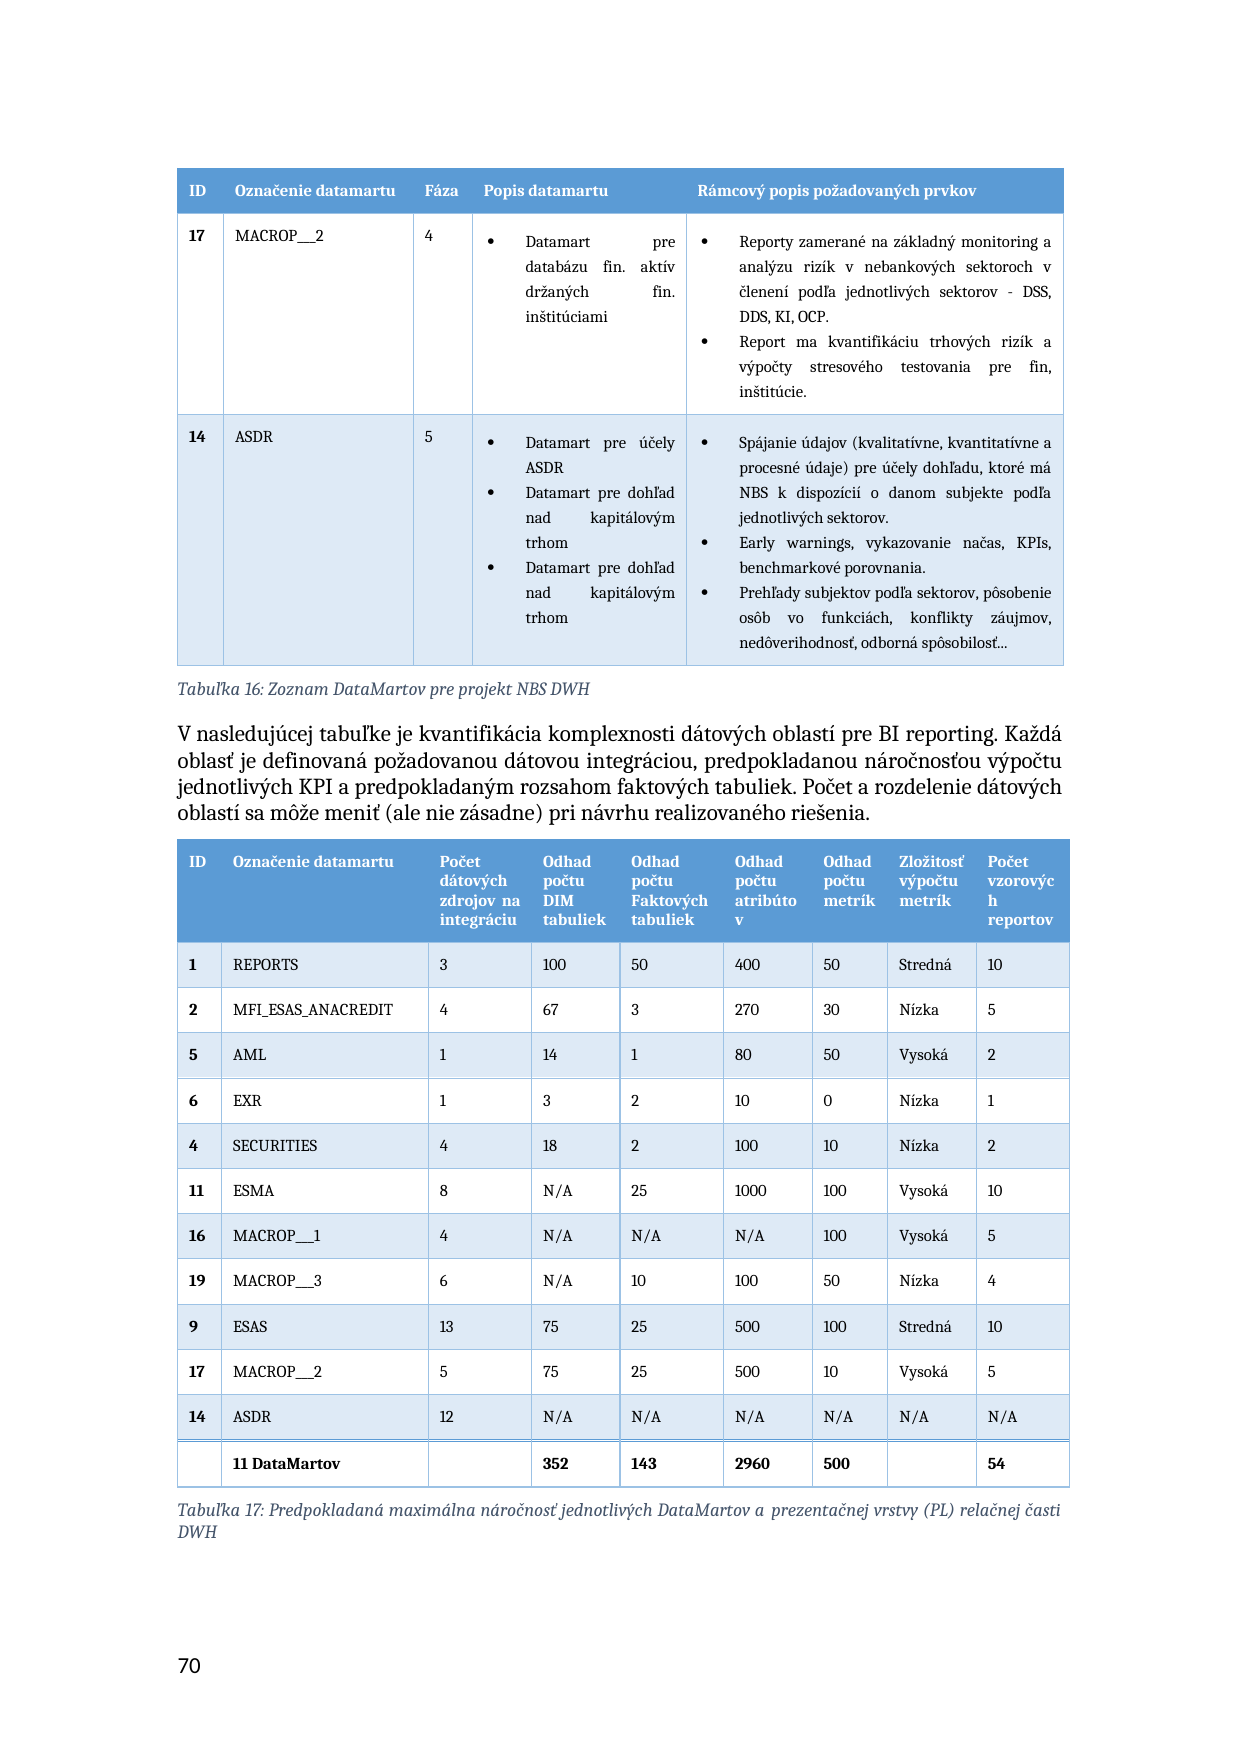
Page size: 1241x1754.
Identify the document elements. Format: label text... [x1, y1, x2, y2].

table_cell 67 [532, 988, 619, 1032]
table_cell 1 [977, 1079, 1069, 1123]
table_cell 100 [532, 943, 619, 987]
table_cell 1 [178, 943, 221, 987]
table_cell 500 [724, 1305, 812, 1349]
table_cell Vysoká [888, 1214, 976, 1258]
table_cell 10 [977, 943, 1069, 987]
table_cell 50 [621, 943, 723, 987]
table_header Odhad počtu metrík [813, 840, 887, 942]
table_cell 2 [977, 1124, 1069, 1168]
table_cell [178, 1442, 221, 1486]
table_cell N/A [977, 1395, 1069, 1439]
table_cell 500 [724, 1350, 812, 1394]
table_cell N/A [621, 1395, 723, 1439]
table_cell 3 [429, 943, 531, 987]
table_cell 1 [429, 1033, 531, 1077]
table_cell 4 [429, 1124, 531, 1168]
table_cell 4 [429, 1214, 531, 1258]
table_cell Vysoká [888, 1350, 976, 1394]
table_cell 10 [813, 1124, 887, 1168]
table_header Odhad počtu Faktových tabuliek [621, 840, 723, 942]
table_cell 100 [813, 1305, 887, 1349]
text V nasledujúcej tabuľke je kvantifikácia komplexnosti dátových oblastí pre BI reporting. Každá oblasť je definovaná požadovanou dátovou integráciou, predpokladanou náročnosťou výpočtu jednotlivých KPI a predpokladaným rozsahom faktových tabuliek. Počet a rozdelenie dátových oblastí sa môže meniť (ale nie zásadne) pri návrhu realizovaného riešenia. [177, 721, 1063, 827]
table_cell ASDR [224, 415, 413, 665]
table_cell 80 [724, 1033, 812, 1077]
table_header Popis datamartu [473, 169, 686, 213]
table_cell Nízka [888, 1259, 976, 1303]
table_cell ASDR [222, 1395, 428, 1439]
table_cell 100 [724, 1124, 812, 1168]
table_cell Spájanie údajov (kvalitatívne, kvantitatívne a procesné údaje) pre účely dohľadu, ktoré má NBS k dispozícií o danom subjekte podľa jednotlivých sektorov. Early warnings, vykazovanie načas, KPIs, benchmarkové porovnania. Prehľady subjektov podľa sektorov, pôsobenie osôb vo funkciách, konflikty záujmov, nedôverihodnosť, odborná spôsobilosť... [687, 415, 1063, 665]
table_cell 10 [621, 1259, 723, 1303]
table_cell 2960 [724, 1442, 812, 1486]
table_header Počet vzorových reportov [977, 840, 1069, 942]
table_cell N/A [532, 1259, 619, 1303]
table_header Počet dátových zdrojov na integráciu [429, 840, 531, 942]
table_cell N/A [888, 1395, 976, 1439]
table_cell 16 [178, 1214, 221, 1258]
table_cell N/A [532, 1214, 619, 1258]
table_cell 5 [977, 988, 1069, 1032]
table_cell 11 DataMartov [222, 1442, 428, 1486]
table_cell 25 [621, 1350, 723, 1394]
table_cell 5 [429, 1350, 531, 1394]
table_cell 270 [724, 988, 812, 1032]
table_cell N/A [621, 1214, 723, 1258]
table_cell 1 [429, 1079, 531, 1123]
table_cell 3 [621, 988, 723, 1032]
table_cell 25 [621, 1305, 723, 1349]
table_cell 5 [977, 1350, 1069, 1394]
table_cell 4 [178, 1124, 221, 1168]
table_cell N/A [813, 1395, 887, 1439]
table_cell N/A [532, 1395, 619, 1439]
table_cell Stredná [888, 1305, 976, 1349]
table_cell 14 [178, 415, 223, 665]
table_cell 50 [813, 943, 887, 987]
table_header Odhad počtu atribútov [724, 840, 812, 942]
table_cell [888, 1442, 976, 1486]
table_cell 0 [813, 1079, 887, 1123]
table_cell Stredná [888, 943, 976, 987]
table_cell 100 [813, 1169, 887, 1213]
table_cell ESMA [222, 1169, 428, 1213]
table_cell SECURITIES [222, 1124, 428, 1168]
table_header Rámcový popis požadovaných prvkov [687, 169, 1063, 213]
table_cell [429, 1442, 531, 1486]
table_cell 352 [532, 1442, 619, 1486]
table_cell 1000 [724, 1169, 812, 1213]
table_cell 6 [178, 1079, 221, 1123]
table_cell Datamart pre databázu fin. aktív držaných fin. inštitúciami [473, 214, 686, 414]
table_cell 10 [977, 1305, 1069, 1349]
table_header Odhad počtu DIM tabuliek [532, 840, 619, 942]
table_cell EXR [222, 1079, 428, 1123]
table_cell MACROP___3 [222, 1259, 428, 1303]
table_cell 13 [429, 1305, 531, 1349]
table_cell 2 [621, 1124, 723, 1168]
table_cell 50 [813, 1033, 887, 1077]
table_cell 30 [813, 988, 887, 1032]
table_cell 3 [532, 1079, 619, 1123]
table_cell 4 [429, 988, 531, 1032]
table_cell 500 [813, 1442, 887, 1486]
table_cell 1 [621, 1033, 723, 1077]
table_cell 100 [813, 1214, 887, 1258]
table_cell REPORTS [222, 943, 428, 987]
table_cell 5 [178, 1033, 221, 1077]
table_cell MACROP___1 [222, 1214, 428, 1258]
table_cell 10 [813, 1350, 887, 1394]
table_cell Nízka [888, 1079, 976, 1123]
table_cell Nízka [888, 1124, 976, 1168]
table_header Označenie datamartu [224, 169, 413, 213]
table_cell 2 [178, 988, 221, 1032]
table_cell Datamart pre účely ASDR Datamart pre dohľad nad kapitálovým trhom Datamart pre dohľad nad kapitálovým trhom [473, 415, 686, 665]
table_cell 100 [724, 1259, 812, 1303]
table_cell 11 [178, 1169, 221, 1213]
table_cell 14 [178, 1395, 221, 1439]
table_cell 2 [977, 1033, 1069, 1077]
table_cell 5 [414, 415, 472, 665]
table_header Zložitosť výpočtu metrík [888, 840, 976, 942]
table_header ID [178, 169, 223, 213]
table_cell 19 [178, 1259, 221, 1303]
table_cell 4 [414, 214, 472, 414]
table_cell 6 [429, 1259, 531, 1303]
table_cell 17 [178, 1350, 221, 1394]
table_cell Nízka [888, 988, 976, 1032]
table_cell Reporty zamerané na základný monitoring a analýzu rizík v nebankových sektoroch v členení podľa jednotlivých sektorov - DSS, DDS, KI, OCP. Report ma kvantifikáciu trhových rizík a výpočty stresového testovania pre fin, inštitúcie. [687, 214, 1063, 414]
table_cell MACROP___2 [224, 214, 413, 414]
table_cell MACROP___2 [222, 1350, 428, 1394]
table_cell N/A [532, 1169, 619, 1213]
table_cell Vysoká [888, 1033, 976, 1077]
table_cell 14 [532, 1033, 619, 1077]
table_cell 10 [724, 1079, 812, 1123]
table_cell 8 [429, 1169, 531, 1213]
table_cell Vysoká [888, 1169, 976, 1213]
table_cell N/A [724, 1395, 812, 1439]
table_cell 10 [977, 1169, 1069, 1213]
table_cell 25 [621, 1169, 723, 1213]
table_cell 5 [977, 1214, 1069, 1258]
table_header Označenie datamartu [222, 840, 428, 942]
table_cell 9 [178, 1305, 221, 1349]
table_cell N/A [724, 1214, 812, 1258]
table_cell ESAS [222, 1305, 428, 1349]
table_cell 17 [178, 214, 223, 414]
table_header Fáza [414, 169, 472, 213]
table_cell 50 [813, 1259, 887, 1303]
table_cell 400 [724, 943, 812, 987]
table_cell MFI_ESAS_ANACREDIT [222, 988, 428, 1032]
table_cell 2 [621, 1079, 723, 1123]
table_cell 75 [532, 1350, 619, 1394]
table_header ID [178, 840, 221, 942]
table_cell 54 [977, 1442, 1069, 1486]
table_cell 18 [532, 1124, 619, 1168]
table_cell 4 [977, 1259, 1069, 1303]
table_cell 143 [621, 1442, 723, 1486]
table_cell 75 [532, 1305, 619, 1349]
table_cell AML [222, 1033, 428, 1077]
table_cell 12 [429, 1395, 531, 1439]
